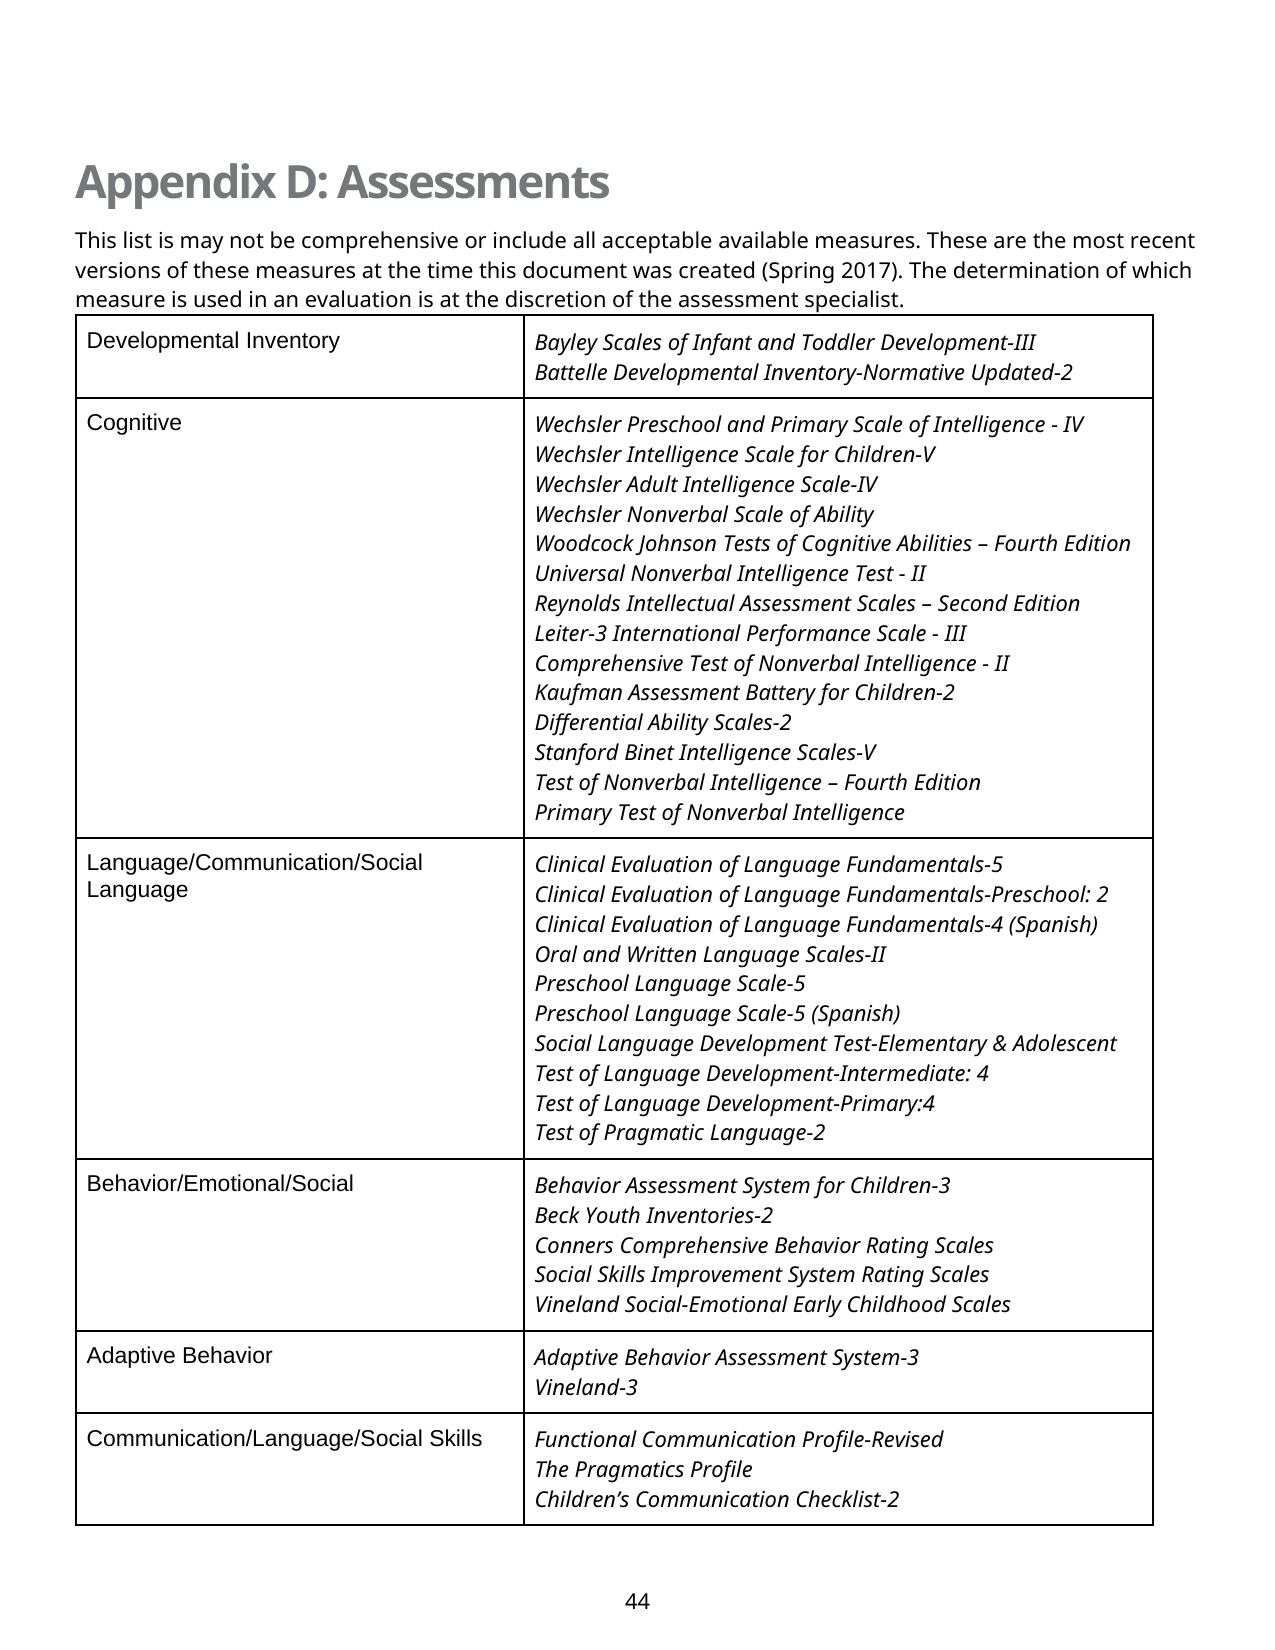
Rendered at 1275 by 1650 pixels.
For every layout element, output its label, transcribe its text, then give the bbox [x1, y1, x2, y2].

table_header Bayley Scales of Infant and Toddler Development-III Battelle Developmental Inventory-Normative Updated-2 [525, 316, 1152, 397]
table_cell Cognitive [77, 399, 523, 837]
table_header Developmental Inventory [77, 316, 523, 397]
table_cell Adaptive Behavior [77, 1332, 523, 1412]
table_cell Clinical Evaluation of Language Fundamentals-5 Clinical Evaluation of Language Fundamentals-Preschool: 2 Clinical Evaluation of Language Fundamentals-4 (Spanish) Oral and Written Language Scales-II Preschool Language Scale-5 Preschool Language Scale-5 (Spanish) Social Language Development Test-Elementary & Adolescent Test of Language Development-Intermediate: 4 Test of Language Development-Primary:4 Test of Pragmatic Language-2 [525, 839, 1152, 1158]
table_cell Language/Communication/Social Language [77, 839, 523, 1158]
subtitle Appendix D: Assessments [75, 150, 1200, 212]
table_cell Adaptive Behavior Assessment System-3 Vineland-3 [525, 1332, 1152, 1412]
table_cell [77, 1414, 523, 1524]
text This list is may not be comprehensive or include all acceptable available measures. These are the most recent versions of these measures at the time this document was created (Spring 2017). The determination of which measure is used in an evaluation is at the discretion of the assessment specialist. [75, 225, 1200, 314]
table_cell Wechsler Preschool and Primary Scale of Intelligence - IV Wechsler Intelligence Scale for Children-V Wechsler Adult Intelligence Scale-IV Wechsler Nonverbal Scale of Ability Woodcock Johnson Tests of Cognitive Abilities – Fourth Edition Universal Nonverbal Intelligence Test - II Reynolds Intellectual Assessment Scales – Second Edition Leiter-3 International Performance Scale - III Comprehensive Test of Nonverbal Intelligence - II Kaufman Assessment Battery for Children-2 Differential Ability Scales-2 Stanford Binet Intelligence Scales-V Test of Nonverbal Intelligence – Fourth Edition Primary Test of Nonverbal Intelligence [525, 399, 1152, 837]
table_cell Behavior Assessment System for Children-3 Beck Youth Inventories-2 Conners Comprehensive Behavior Rating Scales Social Skills Improvement System Rating Scales Vineland Social-Emotional Early Childhood Scales [525, 1160, 1152, 1329]
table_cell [525, 1414, 1152, 1524]
table_cell Behavior/Emotional/Social [77, 1160, 523, 1329]
